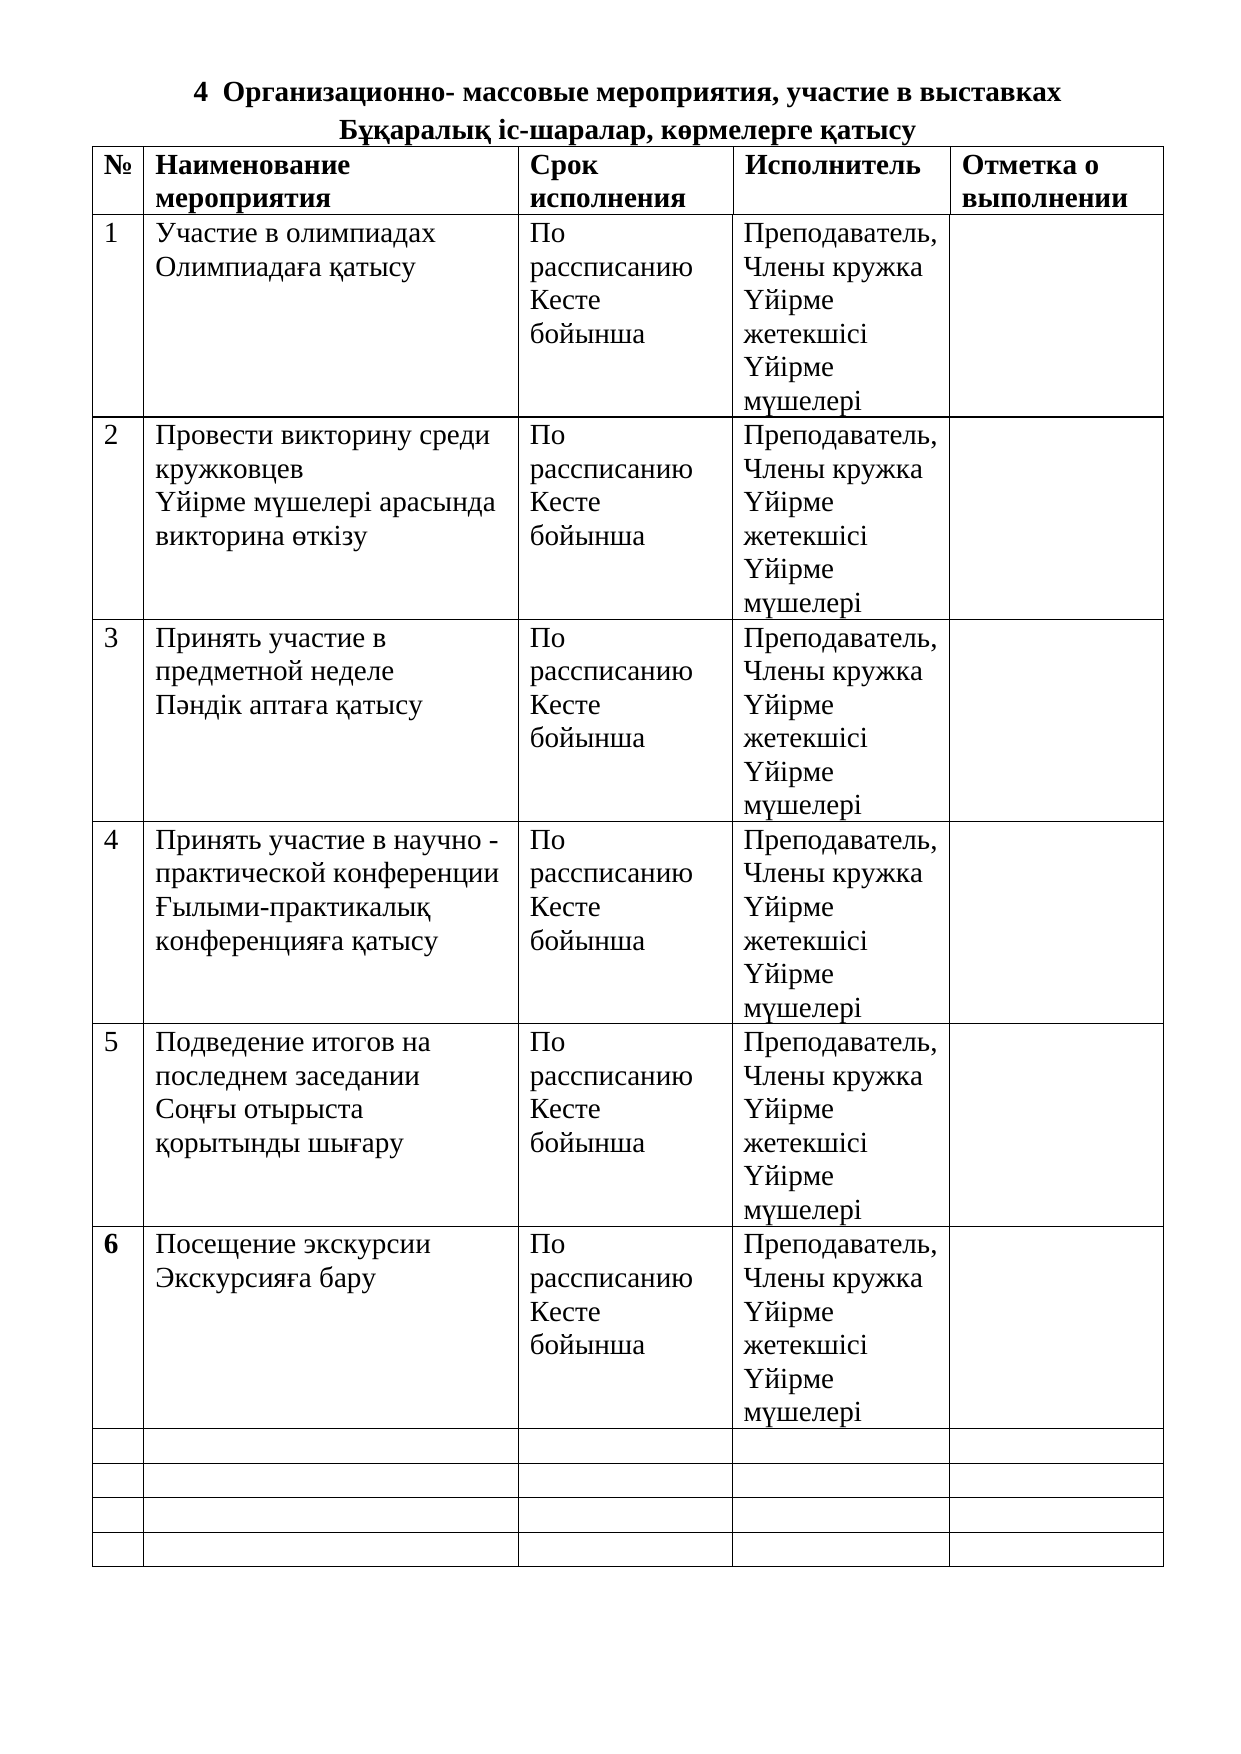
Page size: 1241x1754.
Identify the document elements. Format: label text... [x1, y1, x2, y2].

table_cell По рассписанию Кесте бойынша [519, 822, 732, 1023]
table_cell Преподаватель, Члены кружка Үйірме жетекшісі Үйірме мүшелері [733, 418, 949, 619]
table_cell [93, 1498, 143, 1532]
table_cell Участие в олимпиадах Олимпиадаға қатысу [144, 215, 518, 416]
table_cell По рассписанию Кесте бойынша [519, 1227, 732, 1428]
table_header Наименование мероприятия [144, 147, 518, 214]
table_cell [733, 1533, 949, 1566]
table_cell [950, 1429, 1163, 1462]
table_cell Принять участие в предметной неделе Пәндік аптаға қатысу [144, 620, 518, 821]
table_cell По рассписанию Кесте бойынша [519, 215, 732, 416]
table_cell [144, 1429, 518, 1462]
table_cell [733, 1498, 949, 1532]
table_cell [519, 1498, 732, 1532]
table_cell [519, 1464, 732, 1497]
table_cell [519, 1533, 732, 1566]
table_cell [144, 1498, 518, 1532]
table_cell Принять участие в научно - практической конференции Ғылыми-практикалық конференцияға қатысу [144, 822, 518, 1023]
table_cell 4 [93, 822, 143, 1023]
table_cell Преподаватель, Члены кружка Үйірме жетекшісі Үйірме мүшелері [733, 215, 949, 416]
table_header Срок исполнения [519, 147, 733, 214]
table_header № [93, 147, 143, 214]
table_cell [144, 1533, 518, 1566]
table_cell По рассписанию Кесте бойынша [519, 620, 732, 821]
table_cell [950, 1533, 1163, 1566]
text 4 Организационно- массовые мероприятия, участие в выставках [103, 74, 1152, 107]
table_cell Преподаватель, Члены кружка Үйірме жетекшісі Үйірме мүшелері [733, 1024, 949, 1226]
table_cell [950, 620, 1163, 821]
table_cell Преподаватель, Члены кружка Үйірме жетекшісі Үйірме мүшелері [733, 1227, 949, 1428]
table_cell [950, 1498, 1163, 1532]
table_cell 3 [93, 620, 143, 821]
table_cell [950, 1227, 1163, 1428]
table_cell Посещение экскурсии Экскурсияға бару [144, 1227, 518, 1428]
table_cell [93, 1429, 143, 1462]
table_cell [950, 822, 1163, 1023]
table_cell Преподаватель, Члены кружка Үйірме жетекшісі Үйірме мүшелері [733, 620, 949, 821]
table_cell Провести викторину среди кружковцев Үйірме мүшелері арасында викторина өткізу [144, 418, 518, 619]
table_header Исполнитель [734, 147, 950, 214]
table_cell [950, 1024, 1163, 1226]
table_cell [144, 1464, 518, 1497]
table_cell [950, 1464, 1163, 1497]
table_cell [950, 418, 1163, 619]
table_cell [93, 1533, 143, 1566]
text Бұқаралық іс-шаралар, көрмелерге қатысу [103, 112, 1152, 146]
table_cell 5 [93, 1024, 143, 1226]
table_cell Подведение итогов на последнем заседании Соңғы отырыста қорытынды шығару [144, 1024, 518, 1226]
table_cell По рассписанию Кесте бойынша [519, 1024, 732, 1226]
table_header Отметка о выполнении [951, 147, 1163, 214]
table_cell Преподаватель, Члены кружка Үйірме жетекшісі Үйірме мүшелері [733, 822, 949, 1023]
table_cell [519, 1429, 732, 1462]
table_cell [950, 215, 1163, 416]
table_cell По рассписанию Кесте бойынша [519, 418, 732, 619]
table_cell [733, 1429, 949, 1462]
table_cell 6 [93, 1227, 143, 1428]
table_cell [93, 1464, 143, 1497]
table_cell [733, 1464, 949, 1497]
table_cell 2 [93, 418, 143, 619]
table_cell 1 [93, 215, 143, 416]
